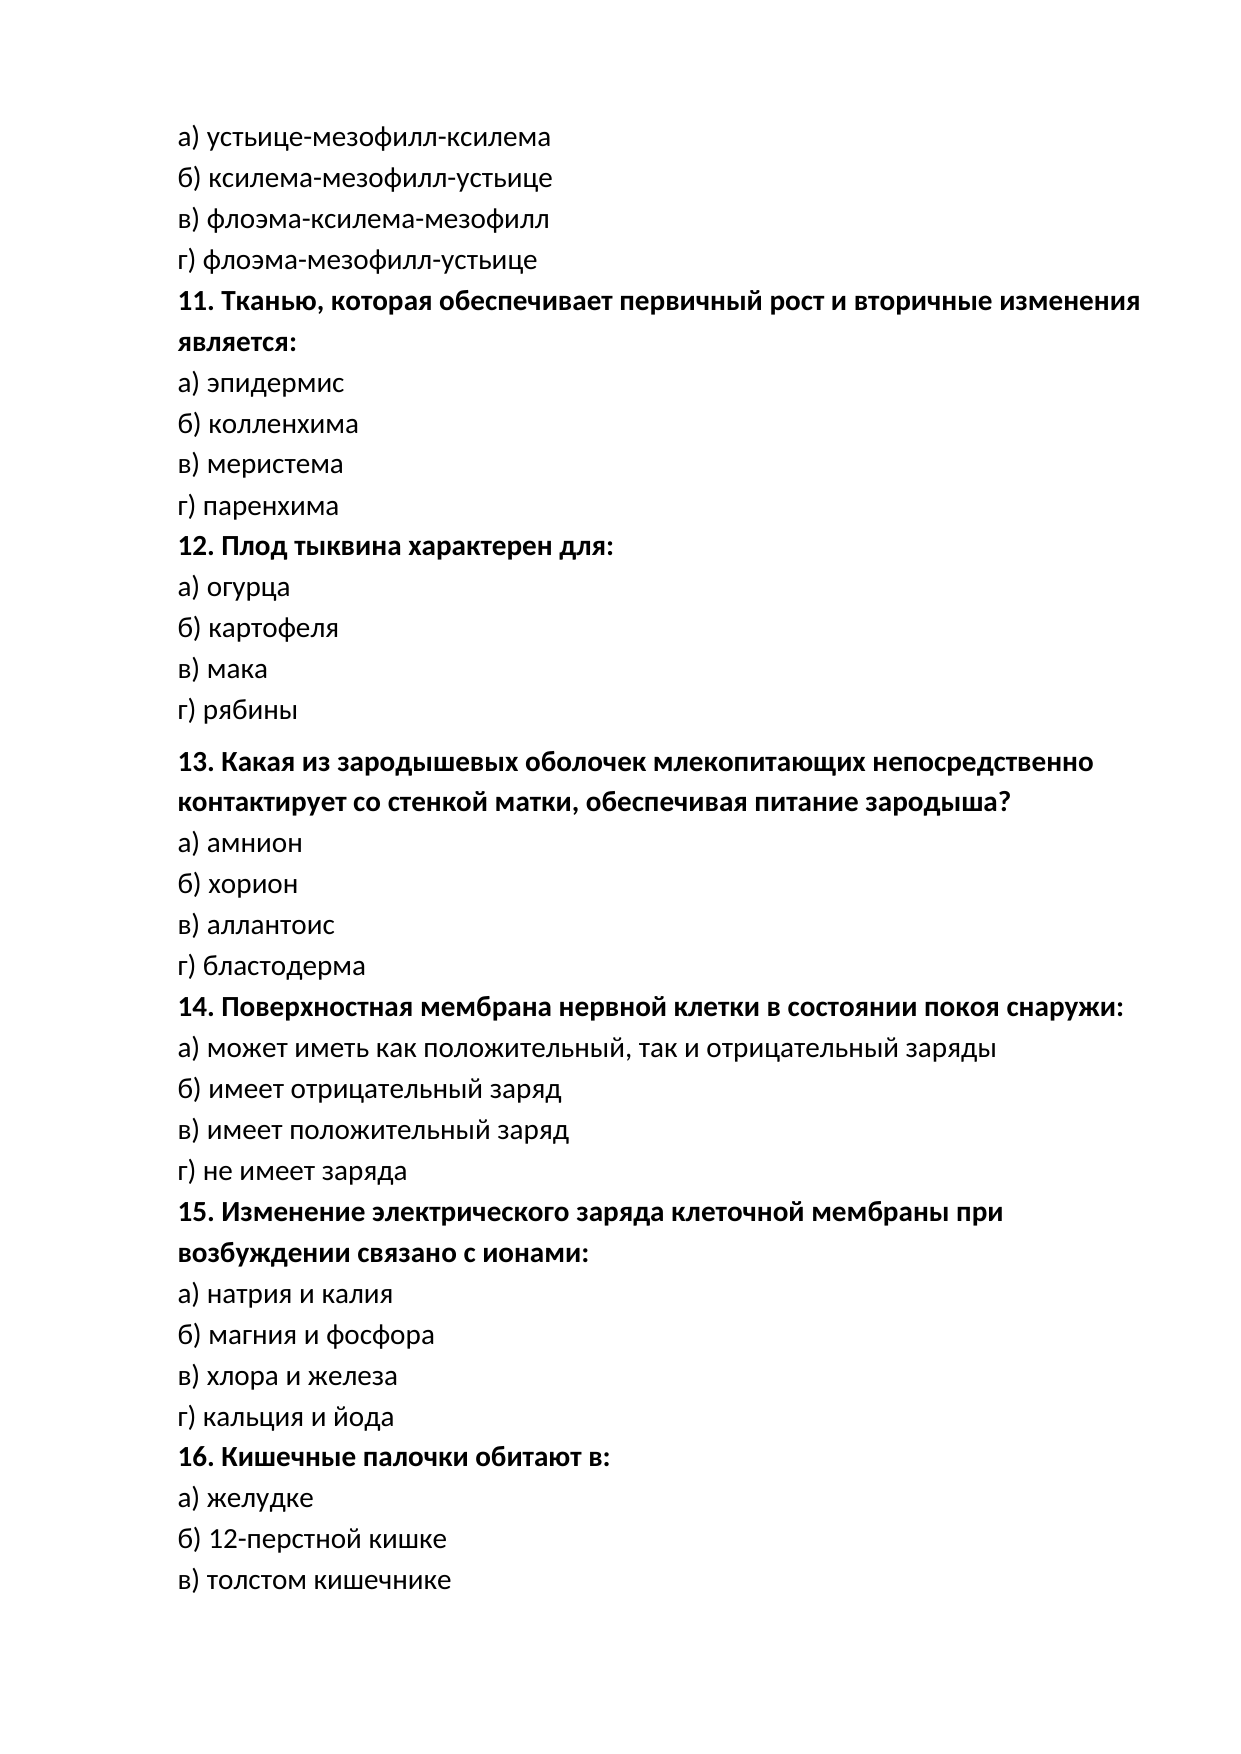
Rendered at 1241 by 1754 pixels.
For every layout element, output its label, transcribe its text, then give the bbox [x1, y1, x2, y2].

text 11. Тканью, которая обеспечивает первичный рост и вторичные изменения является: [177, 282, 1152, 358]
text в) имеет положительный заряд [177, 1111, 1152, 1147]
text а) желудке [177, 1479, 1152, 1515]
text г) бластодерма [177, 947, 1152, 983]
text г) паренхима [177, 487, 1152, 522]
text 13. Какая из зародышевых оболочек млекопитающих непосредственно контактирует со стенкой матки, обеспечивая питание зародыша? [177, 743, 1152, 819]
text 15. Изменение электрического заряда клеточной мембраны при возбуждении связано с ионами: [177, 1193, 1152, 1269]
text а) натрия и калия [177, 1275, 1152, 1310]
text 16. Кишечные палочки обитают в: [177, 1438, 1152, 1474]
text б) хорион [177, 865, 1152, 901]
text в) меристема [177, 446, 1152, 481]
text 14. Поверхностная мембрана нервной клетки в состоянии покоя снаружи: [177, 988, 1152, 1024]
text г) не имеет заряда [177, 1152, 1152, 1188]
text в) толстом кишечнике [177, 1561, 1152, 1597]
text а) амнион [177, 824, 1152, 860]
text а) огурца [177, 568, 1152, 604]
text б) ксилема-мезофилл-устьице [177, 159, 1152, 195]
text г) рябины [177, 691, 1152, 727]
text в) флоэма-ксилема-мезофилл [177, 200, 1152, 236]
text а) может иметь как положительный, так и отрицательный заряды [177, 1029, 1152, 1065]
text б) колленхима [177, 405, 1152, 440]
text б) имеет отрицательный заряд [177, 1070, 1152, 1106]
text б) 12-перстной кишке [177, 1520, 1152, 1556]
text б) картофеля [177, 609, 1152, 645]
text б) магния и фосфора [177, 1316, 1152, 1351]
text в) мака [177, 650, 1152, 686]
text в) аллантоис [177, 906, 1152, 942]
text 12. Плод тыквина характерен для: [177, 527, 1152, 563]
text в) хлора и железа [177, 1357, 1152, 1392]
text г) кальция и йода [177, 1398, 1152, 1433]
text г) флоэма-мезофилл-устьице [177, 241, 1152, 277]
text а) устьице-мезофилл-ксилема [177, 118, 1152, 154]
text а) эпидермис [177, 364, 1152, 399]
